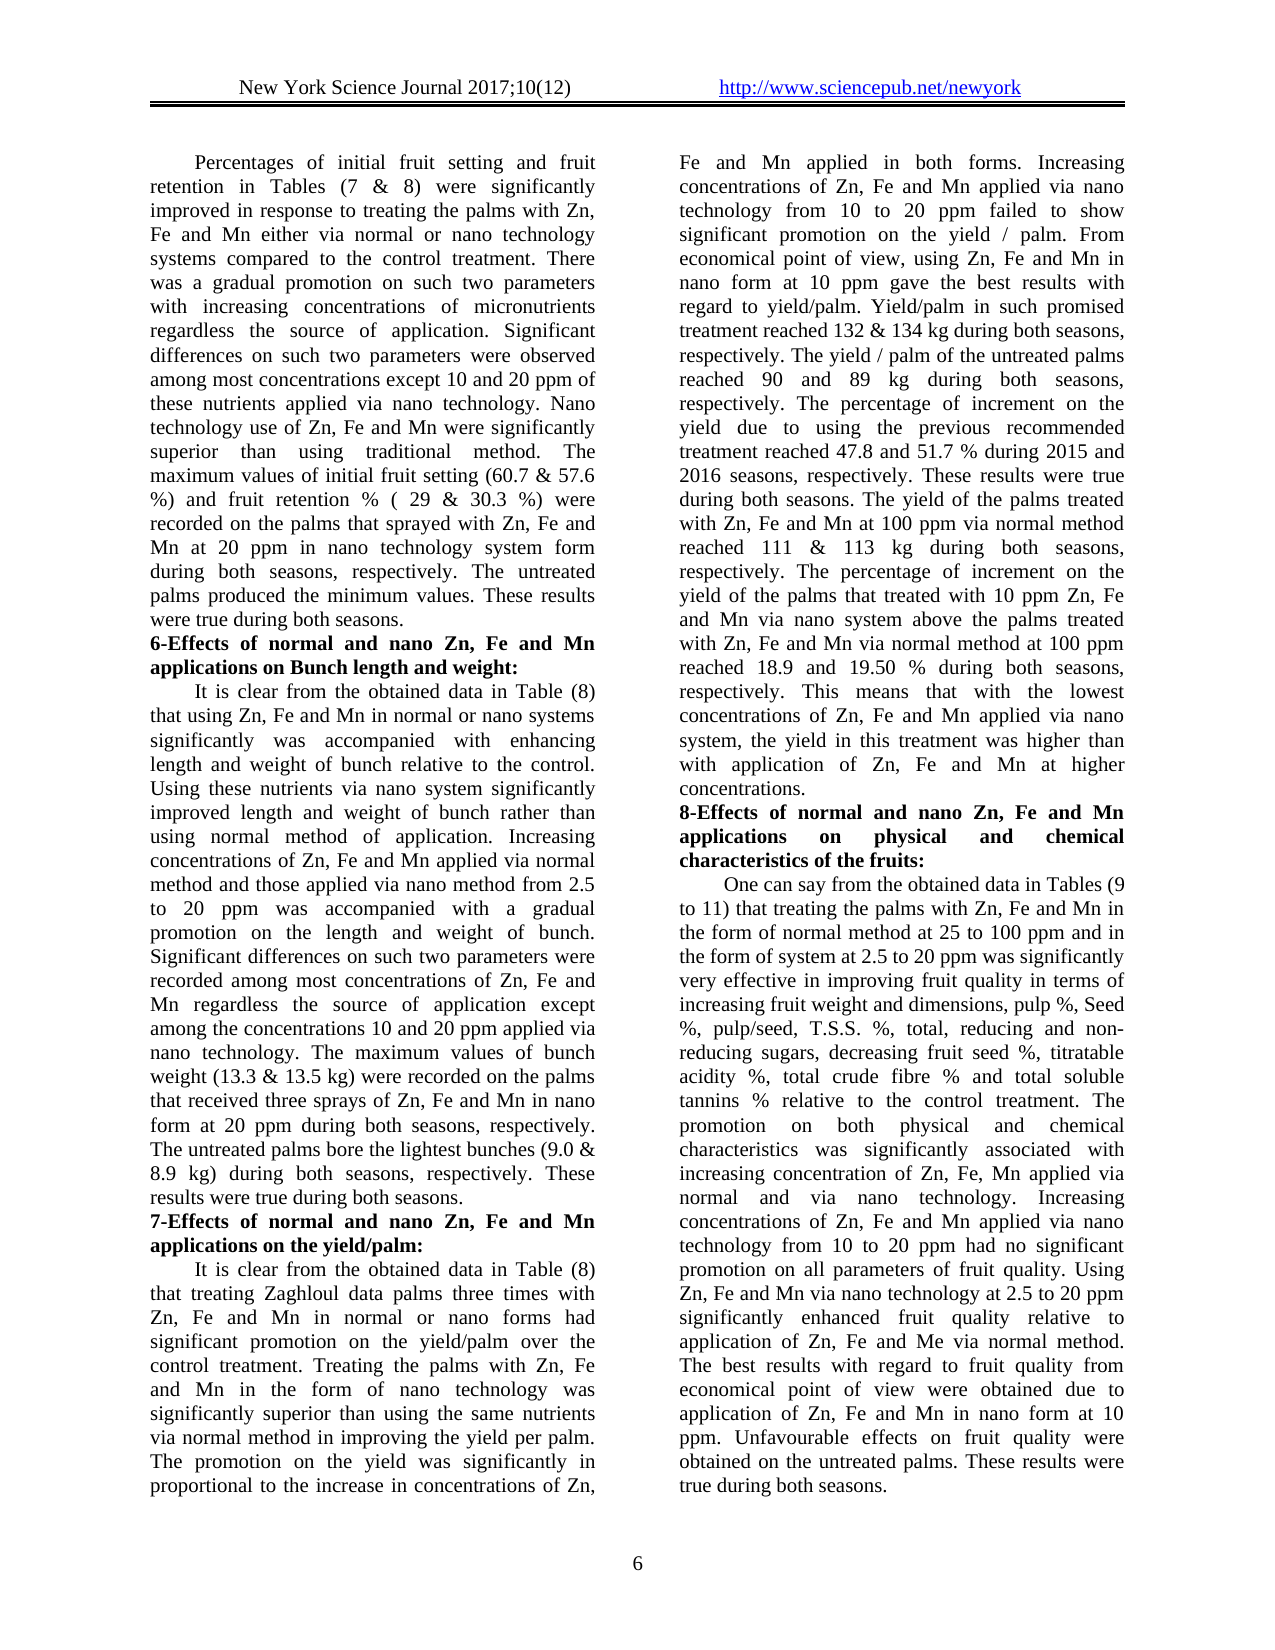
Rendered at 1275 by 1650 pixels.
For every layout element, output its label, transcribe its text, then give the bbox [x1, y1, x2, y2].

list Effects of normal and nano Zn, Fe and Mn applications on the yield/palm: [150, 1209, 596, 1257]
text It is clear from the obtained data in Table (8) that treating Zaghloul data palms three times with Zn, Fe and Mn in normal or nano forms had significant promotion on the yield/palm over the control treatment. Treating the palms with Zn, Fe and Mn in the form of nano technology was significantly superior than using the same nutrients via normal method in improving the yield per palm. The promotion on the yield was significantly in proportional to the increase in concentrations of Zn, Fe and Mn applied in both forms. Increasing concentrations of Zn, Fe and Mn applied via nano technology from 10 to 20 ppm failed to show significant promotion on the yield / palm. From economical point of view, using Zn, Fe and Mn in nano form at 10 ppm gave the best results with regard to yield/palm. Yield/palm in such promised treatment reached 132 & 134 kg during both seasons, respectively. The yield / palm of the untreated palms reached 90 and 89 kg during both seasons, respectively. The percentage of increment on the yield due to using the previous recommended treatment reached 47.8 and 51.7 % during 2015 and 2016 seasons, respectively. These results were true during both seasons. The yield of the palms treated with Zn, Fe and Mn at 100 ppm via normal method reached 111 & 113 kg during both seasons, respectively. The percentage of increment on the yield of the palms that treated with 10 ppm Zn, Fe and Mn via nano system above the palms treated with Zn, Fe and Mn via normal method at 100 ppm reached 18.9 and 19.50 % during both seasons, respectively. This means that with the lowest concentrations of Zn, Fe and Mn applied via nano system, the yield in this treatment was higher than with application of Zn, Fe and Mn at higher concentrations. [679, 150, 1125, 800]
text One can say from the obtained data in Tables (9 to 11) that treating the palms with Zn, Fe and Mn in the form of normal method at 25 to 100 ppm and in the form of system at 2.5 to 20 ppm was significantly very effective in improving fruit quality in terms of increasing fruit weight and dimensions, pulp %, Seed %, pulp/seed, T.S.S. %, total, reducing and non-reducing sugars, decreasing fruit seed %, titratable acidity %, total crude fibre % and total soluble tannins % relative to the control treatment. The promotion on both physical and chemical characteristics was significantly associated with increasing concentration of Zn, Fe, Mn applied via normal and via nano technology. Increasing concentrations of Zn, Fe and Mn applied via nano technology from 10 to 20 ppm had no significant promotion on all parameters of fruit quality. Using Zn, Fe and Mn via nano technology at 2.5 to 20 ppm significantly enhanced fruit quality relative to application of Zn, Fe and Me via normal method. The best results with regard to fruit quality from economical point of view were obtained due to application of Zn, Fe and Mn in nano form at 10 ppm. Unfavourable effects on fruit quality were obtained on the untreated palms. These results were true during both seasons. [679, 872, 1125, 1497]
text It is clear from the obtained data in Table (8) that treating Zaghloul data palms three times with Zn, Fe and Mn in normal or nano forms had significant promotion on the yield/palm over the control treatment. Treating the palms with Zn, Fe and Mn in the form of nano technology was significantly superior than using the same nutrients via normal method in improving the yield per palm. The promotion on the yield was significantly in proportional to the increase in concentrations of Zn, Fe and Mn applied in both forms. Increasing concentrations of Zn, Fe and Mn applied via nano technology from 10 to 20 ppm failed to show significant promotion on the yield / palm. From economical point of view, using Zn, Fe and Mn in nano form at 10 ppm gave the best results with regard to yield/palm. Yield/palm in such promised treatment reached 132 & 134 kg during both seasons, respectively. The yield / palm of the untreated palms reached 90 and 89 kg during both seasons, respectively. The percentage of increment on the yield due to using the previous recommended treatment reached 47.8 and 51.7 % during 2015 and 2016 seasons, respectively. These results were true during both seasons. The yield of the palms treated with Zn, Fe and Mn at 100 ppm via normal method reached 111 & 113 kg during both seasons, respectively. The percentage of increment on the yield of the palms that treated with 10 ppm Zn, Fe and Mn via nano system above the palms treated with Zn, Fe and Mn via normal method at 100 ppm reached 18.9 and 19.50 % during both seasons, respectively. This means that with the lowest concentrations of Zn, Fe and Mn applied via nano system, the yield in this treatment was higher than with application of Zn, Fe and Mn at higher concentrations. [150, 1257, 596, 1497]
list Effects of normal and nano Zn, Fe and Mn applications on Bunch length and weight: [150, 631, 596, 679]
text It is clear from the obtained data in Table (8) that using Zn, Fe and Mn in normal or nano systems significantly was accompanied with enhancing length and weight of bunch relative to the control. Using these nutrients via nano system significantly improved length and weight of bunch rather than using normal method of application. Increasing concentrations of Zn, Fe and Mn applied via normal method and those applied via nano method from 2.5 to 20 ppm was accompanied with a gradual promotion on the length and weight of bunch. Significant differences on such two parameters were recorded among most concentrations of Zn, Fe and Mn regardless the source of application except among the concentrations 10 and 20 ppm applied via nano technology. The maximum values of bunch weight (13.3 & 13.5 kg) were recorded on the palms that received three sprays of Zn, Fe and Mn in nano form at 20 ppm during both seasons, respectively. The untreated palms bore the lightest bunches (9.0 & 8.9 kg) during both seasons, respectively. These results were true during both seasons. [150, 679, 596, 1209]
text Percentages of initial fruit setting and fruit retention in Tables (7 & 8) were significantly improved in response to treating the palms with Zn, Fe and Mn either via normal or nano technology systems compared to the control treatment. There was a gradual promotion on such two parameters with increasing concentrations of micronutrients regardless the source of application. Significant differences on such two parameters were observed among most concentrations except 10 and 20 ppm of these nutrients applied via nano technology. Nano technology use of Zn, Fe and Mn were significantly superior than using traditional method. The maximum values of initial fruit setting (60.7 & 57.6 %) and fruit retention % ( 29 & 30.3 %) were recorded on the palms that sprayed with Zn, Fe and Mn at 20 ppm in nano technology system form during both seasons, respectively. The untreated palms produced the minimum values. These results were true during both seasons. [150, 150, 596, 631]
list Effects of normal and nano Zn, Fe and Mn applications on physical and chemical characteristics of the fruits: [679, 800, 1125, 872]
